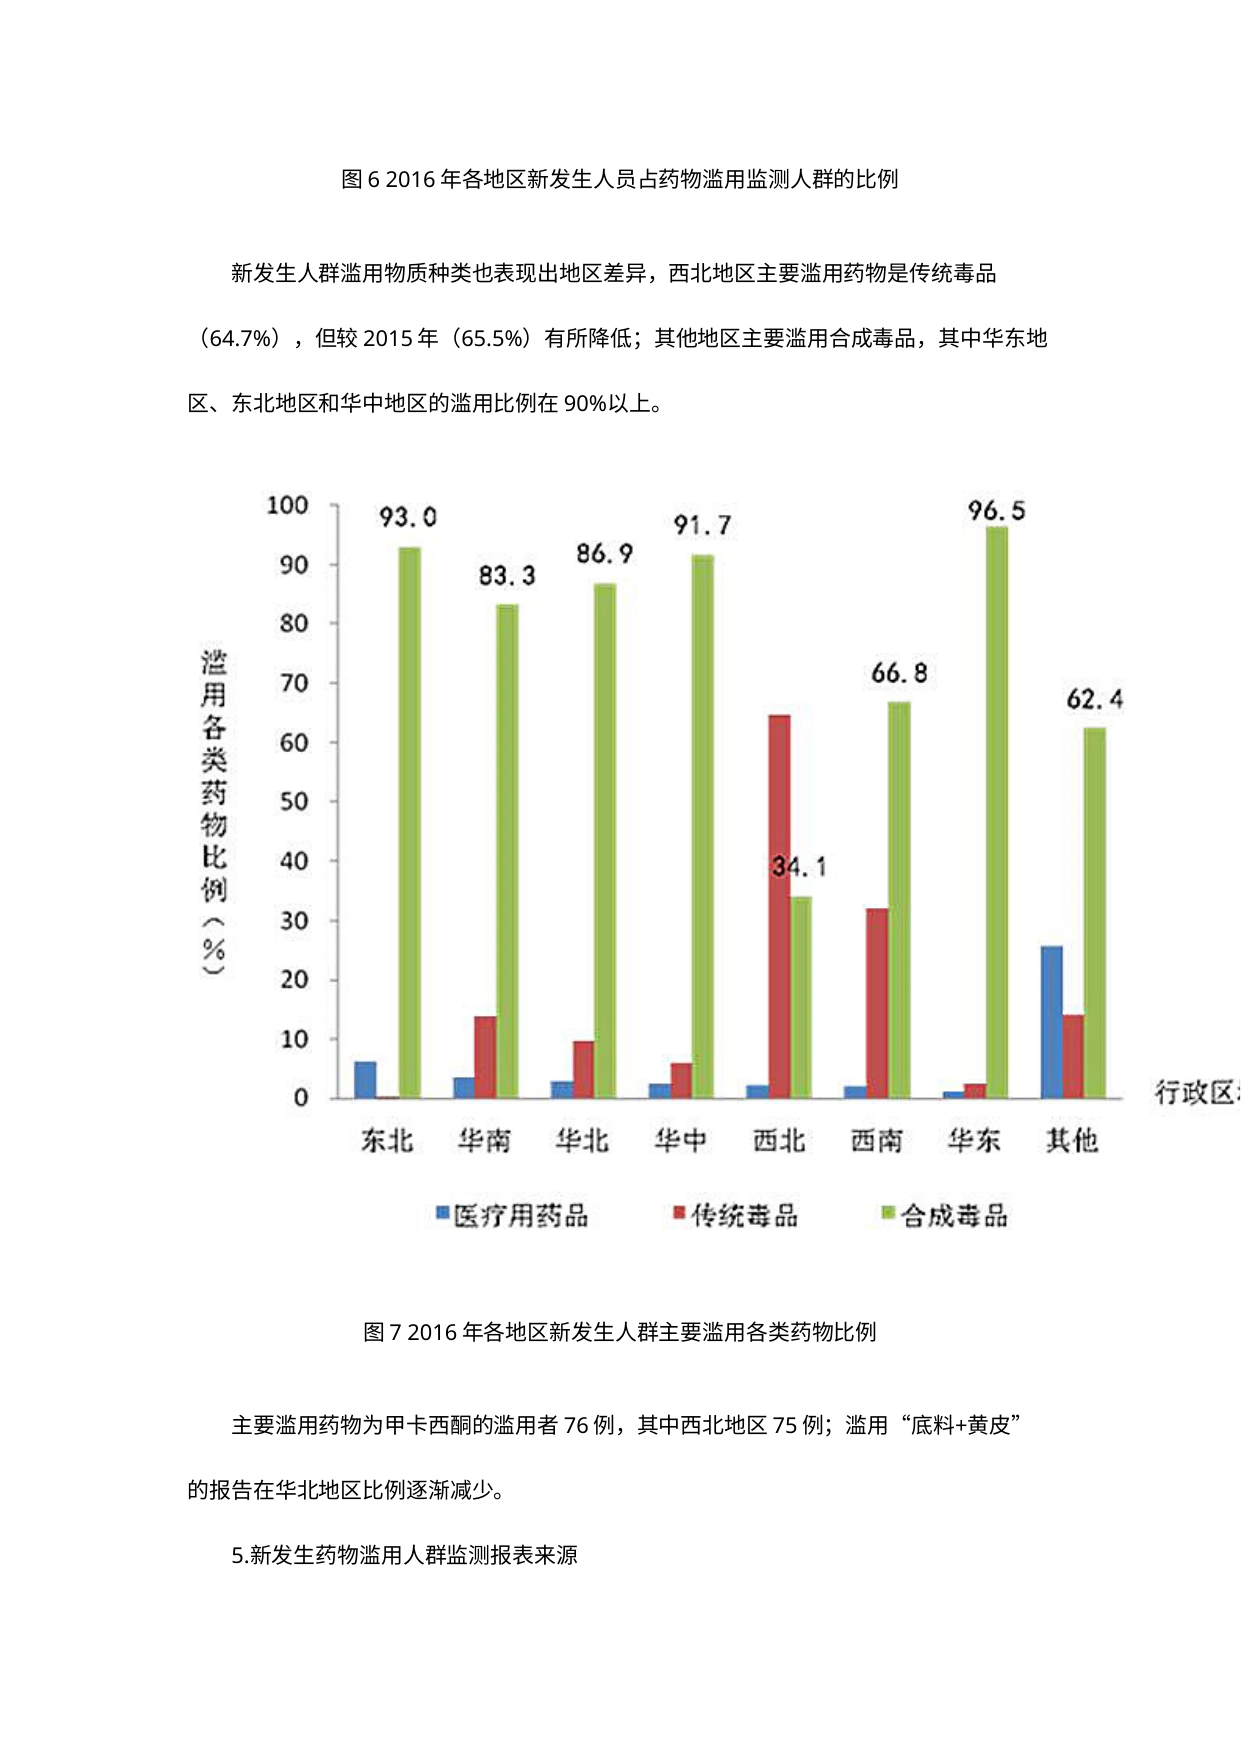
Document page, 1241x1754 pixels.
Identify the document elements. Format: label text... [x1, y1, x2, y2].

text 图6 2016年各地区新发生人员占药物滥用监测人群的比例 [187, 162, 1053, 194]
text 图7 2016年各地区新发生人群主要滥用各类药物比例 [187, 1315, 1053, 1347]
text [187, 1408, 1053, 1571]
text 新发生人群滥用物质种类也表现出地区差异，西北地区主要滥用药物是传统毒品（64.7%），但较2015年（65.5%）有所降低；其他地区主要滥用合成毒品，其中华东地区、东北地区和华中地区的滥用比例在90%以上。 [187, 255, 1053, 418]
picture [187, 478, 1241, 1253]
